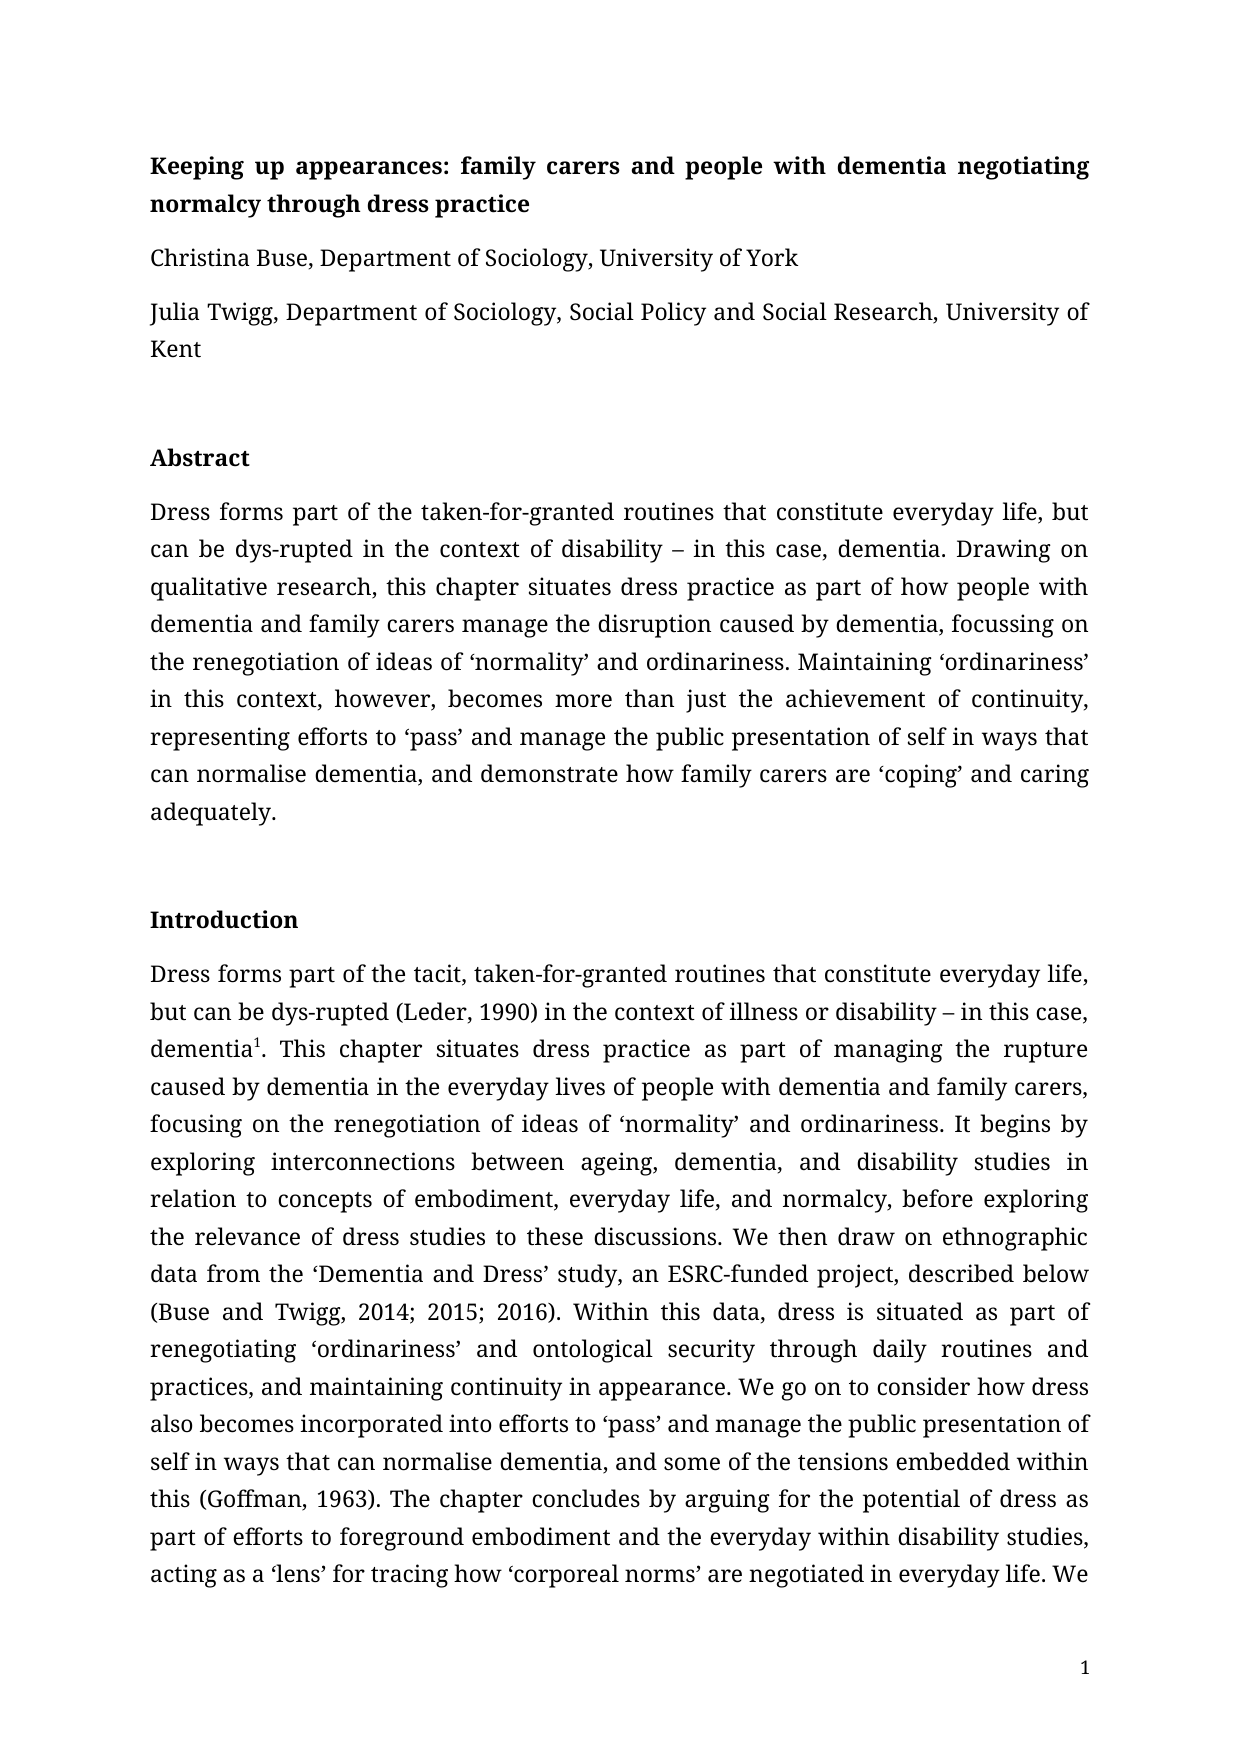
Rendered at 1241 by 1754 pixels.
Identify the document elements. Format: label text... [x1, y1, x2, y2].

text Dress forms part of the taken-for-granted routines that constitute everyday life, but can be dys-rupted in the context of disability – in this case, dementia. Drawing on qualitative research, this chapter situates dress practice as part of how people with dementia and family carers manage the disruption caused by dementia, focussing on the renegotiation of ideas of ‘normality’ and ordinariness. Maintaining ‘ordinariness’ in this context, however, becomes more than just the achievement of continuity, representing efforts to ‘pass’ and manage the public presentation of self in ways that can normalise dementia, and demonstrate how family carers are ‘coping’ and caring adequately. [150, 496, 1090, 827]
text Abstract [150, 442, 1090, 473]
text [150, 958, 1090, 1589]
text Keeping up appearances: family carers and people with dementia negotiating normalcy through dress practice [150, 150, 1090, 219]
text Julia Twigg, Department of Sociology, Social Policy and Social Research, University of Kent [150, 296, 1090, 364]
text Christina Buse, Department of Sociology, University of York [150, 242, 1090, 273]
text Introduction [150, 904, 1090, 935]
